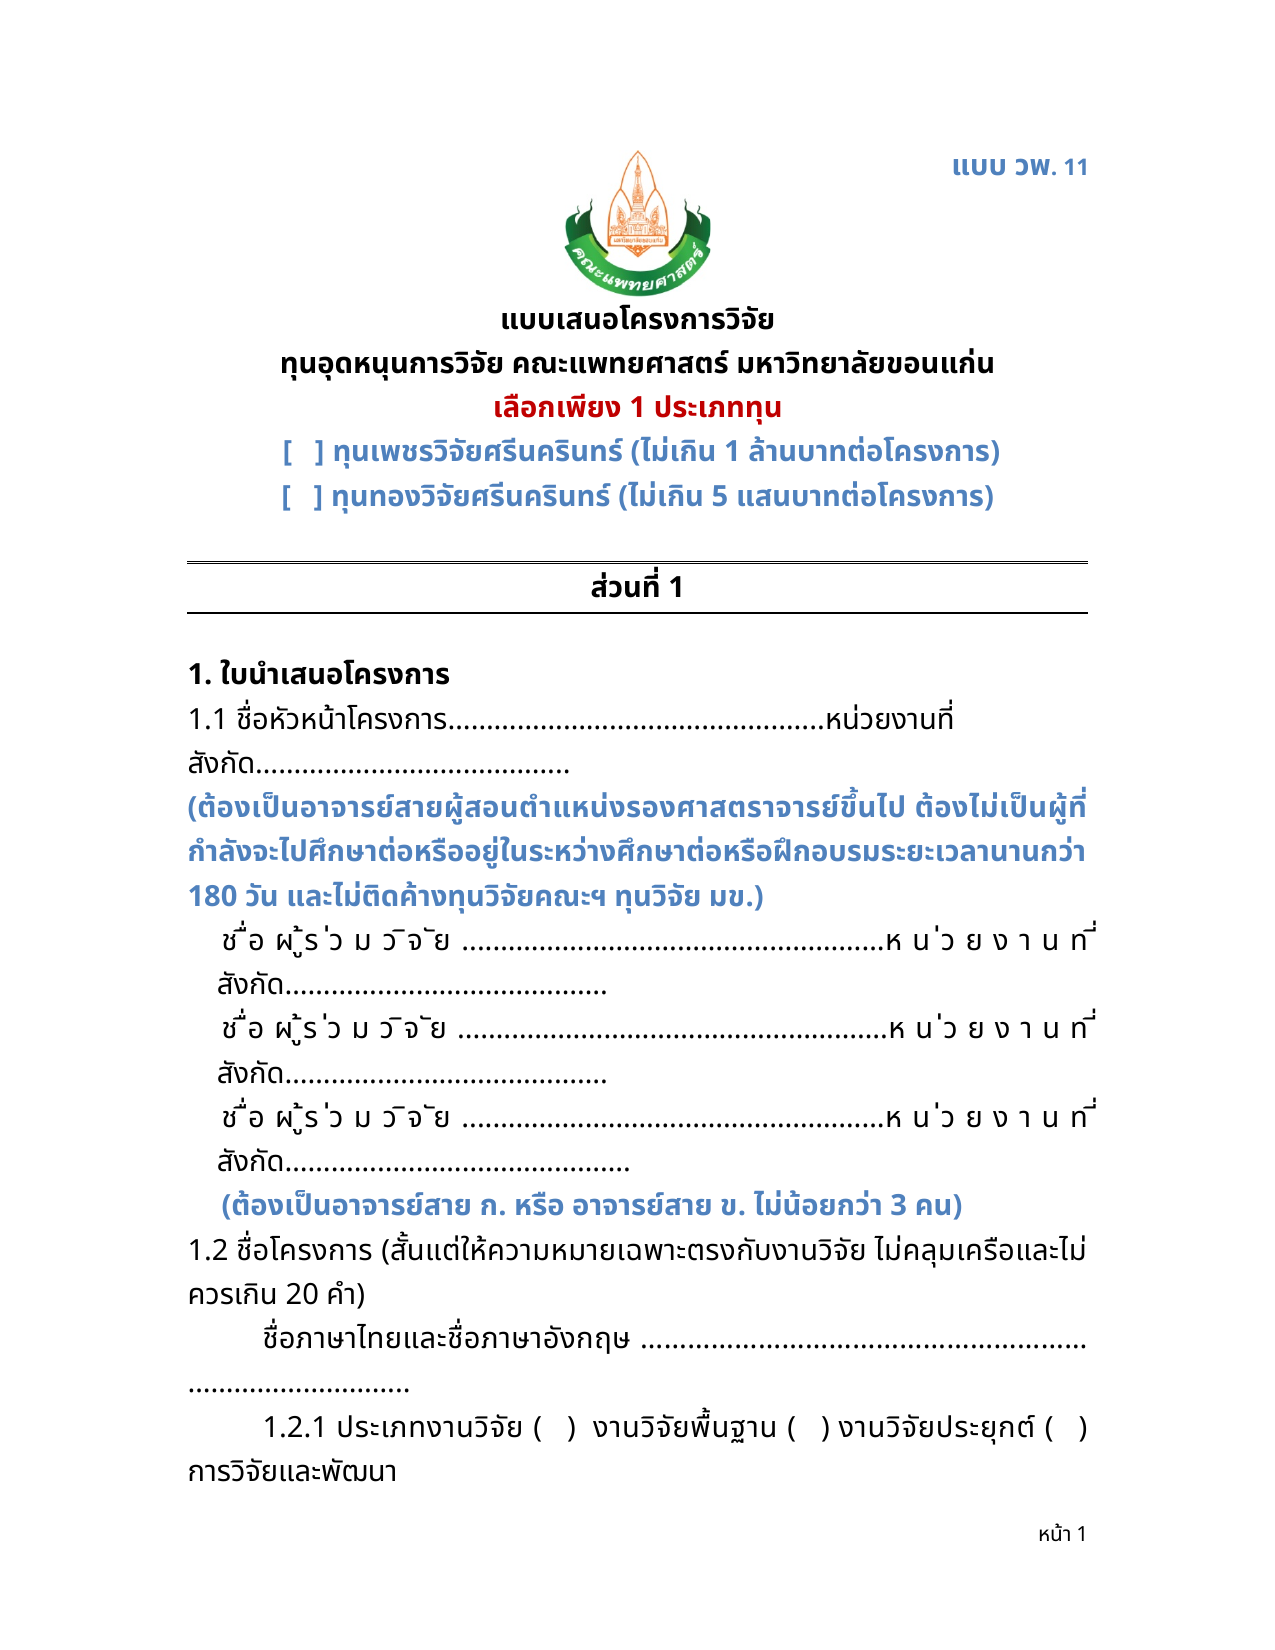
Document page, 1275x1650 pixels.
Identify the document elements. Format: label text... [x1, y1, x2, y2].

text [ ] ทุนทองวิจัยศรีนครินทร์ (ไม่เกิน 5 แสนบาทต่อโครงการ) [187, 475, 1088, 519]
text 1.2 ชื่อโครงการ (สั้นแต่ให้ความหมายเฉพาะตรงกับงานวิจัย ไม่คลุมเครือและไม่ควรเกิน 20 คำ) [187, 1229, 1088, 1317]
text ชื่อผู้ร่วมวิจัย....…………………………………………….หน่วยงานที่สังกัด…………..………………………. [217, 1008, 1088, 1096]
text (ต้องเป็นอาจารย์สายผู้สอนตำแหน่งรองศาสตราจารย์ขึ้นไป ต้องไม่เป็นผู้ที่กำลังจะไปศึกษาต่อหรืออยู่ในระหว่างศึกษาต่อหรือฝึกอบรมระยะเวลานานกว่า 180 วัน และไม่ติดค้างทุนวิจัยคณะฯ ทุนวิจัย มข.) [187, 786, 1088, 919]
text ชื่อผู้ร่วมวิจัย....……………………………………………หน่วยงานที่สังกัด…………..………………………. [217, 919, 1088, 1008]
text เลือกเพียง 1 ประเภททุน [187, 386, 1088, 431]
text [ ] ทุนเพชรวิจัยศรีนครินทร์ (ไม่เกิน 1 ล้านบาทต่อโครงการ) [187, 431, 1088, 475]
text 1. ใบนำเสนอโครงการ [187, 654, 1088, 698]
text ชื่อภาษาไทยและชื่อภาษาอังกฤษ ………………………………………………………………………….. [187, 1317, 1088, 1434]
picture [564, 150, 711, 299]
text (ต้องเป็นอาจารย์สาย ก. หรือ อาจารย์สาย ข. ไม่น้อยกว่า 3 คน) [217, 1185, 1088, 1229]
subtitle แบบเสนอโครงการวิจัย [187, 298, 1088, 342]
text 1.1 ชื่อหัวหน้าโครงการ…………………………………….…...หน่วยงานที่สังกัด………………………………….. [187, 698, 1088, 786]
text ชื่อผู้ร่วมวิจัย....……………………………………………หน่วยงานที่สังกัด…………..…………………………. [217, 1096, 1088, 1185]
text ทุนอุดหนุนการวิจัย คณะแพทยศาสตร์ มหาวิทยาลัยขอนแก่น [187, 342, 1088, 386]
text ส่วนที่ 1 [187, 564, 1088, 612]
